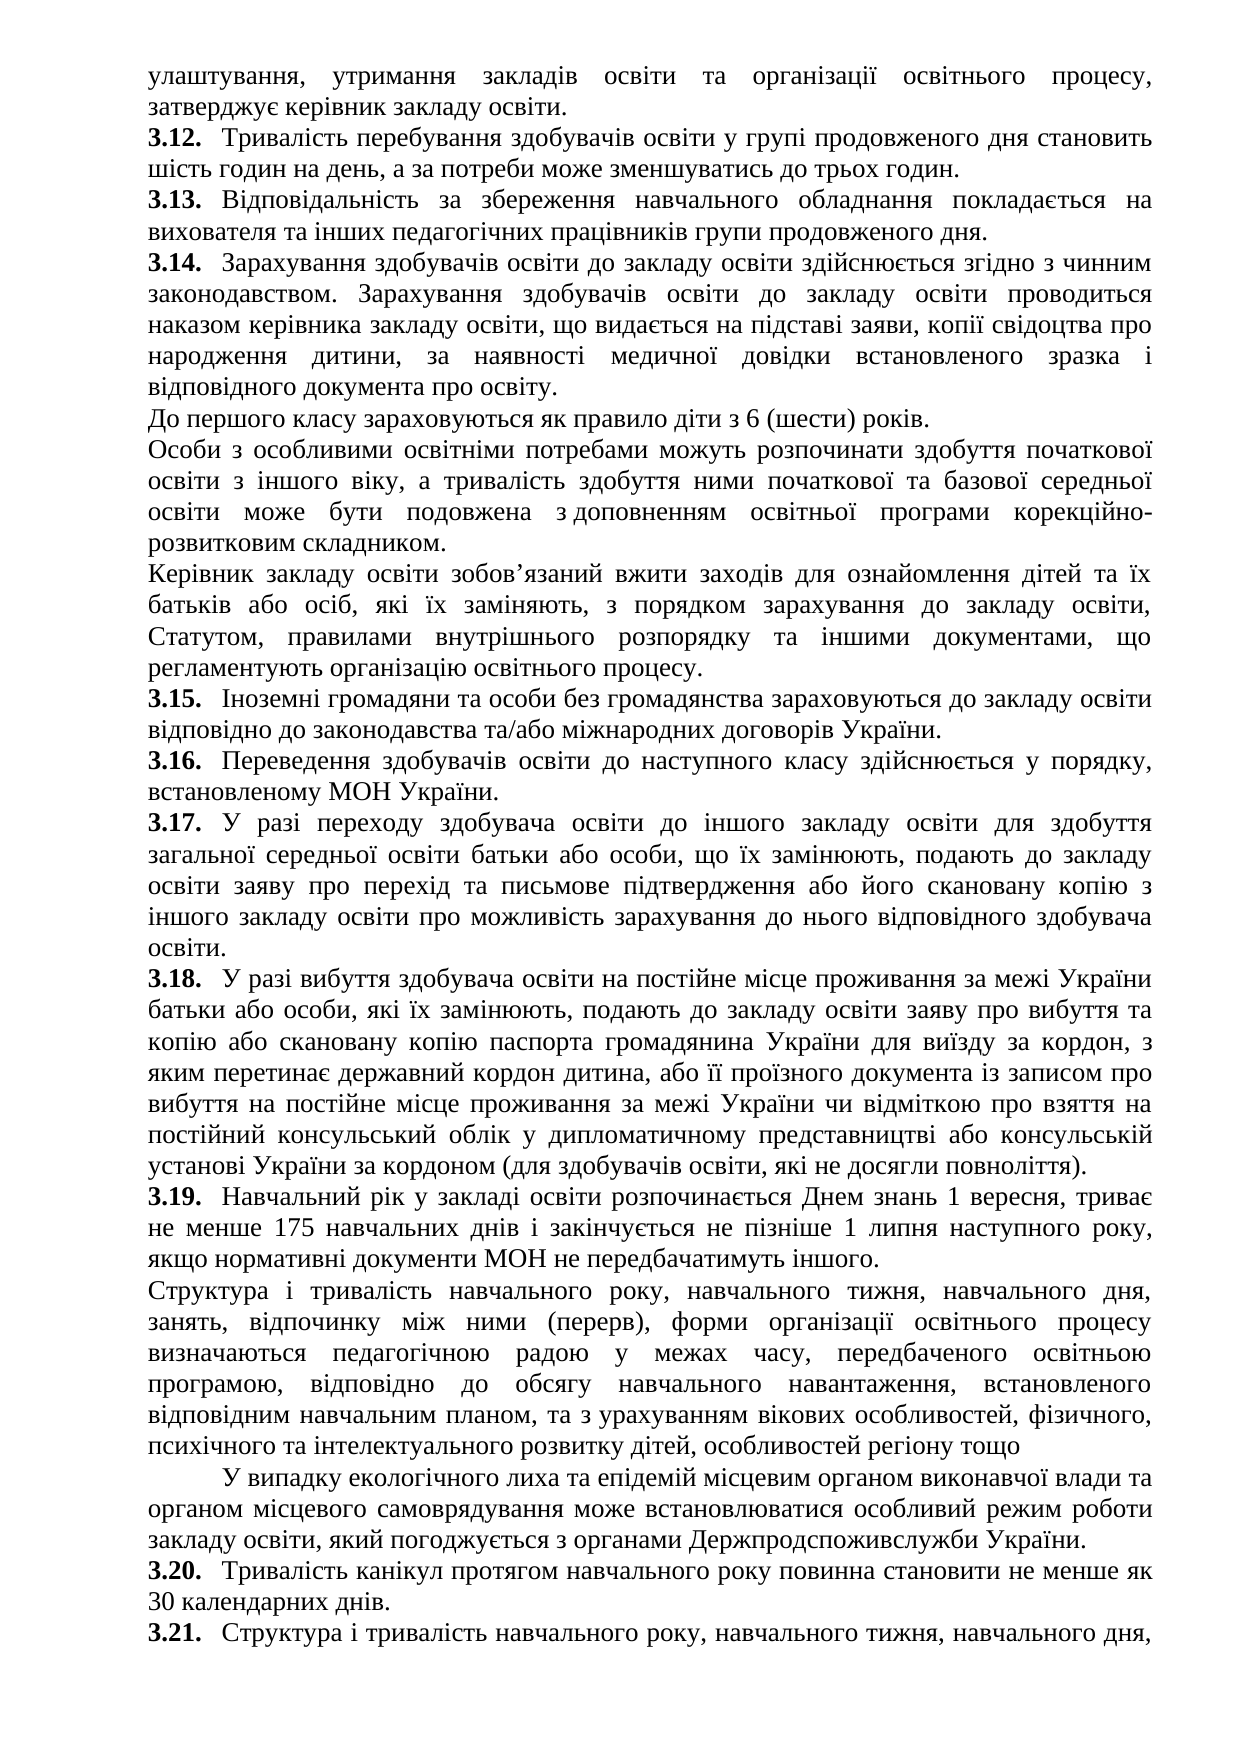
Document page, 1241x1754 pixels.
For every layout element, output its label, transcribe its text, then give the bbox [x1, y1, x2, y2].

text 3.15. Іноземні громадяни та особи без громадянства зараховуються до закладу освіти відповідно до законодавства та/або міжнародних договорів України. [148, 682, 1152, 744]
text 3.20. Тривалість канікул протягом навчального року повинна становити не менше як 30 календарних днів. [148, 1554, 1152, 1616]
text 3.17. У разі переходу здобувача освіти до іншого закладу освіти для здобуття загальної середньої освіти батьки або особи, що їх замінюють, подають до закладу освіти заяву про перехід та письмове підтвердження або його скановану копію з іншого закладу освіти про можливість зарахування до нього відповідного здобувача освіти. [148, 807, 1152, 962]
text 3.19. Навчальний рік у закладі освіти розпочинається Днем знань 1 вересня, триває не менше 175 навчальних днів і закінчується не пізніше 1 липня наступного року, якщо нормативні документи МОН не передбачатимуть іншого. [148, 1180, 1152, 1274]
text У випадку екологічного лиха та епідемій місцевим органом виконавчої влади та органом місцевого самоврядування може встановлюватися особливий режим роботи закладу освіти, який погоджується з органами Держпродспоживслужби України. [148, 1461, 1152, 1554]
text До першого класу зараховуються як правило діти з 6 (шести) років. [148, 402, 1152, 433]
text Структура і тривалість навчального року, навчального тижня, навчального дня, занять, відпочинку між ними (перерв), форми організації освітнього процесу визначаються педагогічною радою у межах часу, передбаченого освітньою програмою, відповідно до обсягу навчального навантаження, встановленого відповідним навчальним планом, та з урахуванням вікових особливостей, фізичного, психічного та інтелектуального розвитку дітей, особливостей регіону тощо [148, 1274, 1152, 1461]
text Керівник закладу освіти зобов’язаний вжити заходів для ознайомлення дітей та їх батьків або осіб, які їх заміняють, з порядком зарахування до закладу освіти, Статутом, правилами внутрішнього розпорядку та іншими документами, що регламентують організацію освітнього процесу. [148, 557, 1152, 682]
text 3.13. Відповідальність за збереження навчального обладнання покладається на вихователя та інших педагогічних працівників групи продовженого дня. [148, 184, 1152, 246]
text 3.16. Переведення здобувачів освіти до наступного класу здійснюється у порядку, встановленому МОН України. [148, 744, 1152, 807]
text 3.18. У разі вибуття здобувача освіти на постійне місце проживання за межі України батьки або особи, які їх замінюють, подають до закладу освіти заяву про вибуття та копію або скановану копію паспорта громадянина України для виїзду за кордон, з яким перетинає державний кордон дитина, або її проїзного документа із записом про вибуття на постійне місце проживання за межі України чи відміткою про взяття на постійний консульський облік у дипломатичному представництві або консульській установі України за кордоном (для здобувачів освіти, які не досягли повноліття). [148, 962, 1152, 1180]
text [148, 59, 1152, 121]
text 3.12. Тривалість перебування здобувачів освіти у групі продовженого дня становить шість годин на день, а за потреби може зменшуватись до трьох годин. [148, 121, 1152, 184]
text 3.14. Зарахування здобувачів освіти до закладу освіти здійснюється згідно з чинним законодавством. Зарахування здобувачів освіти до закладу освіти проводиться наказом керівника закладу освіти, що видається на підставі заяви, копії свідоцтва про народження дитини, за наявності медичної довідки встановленого зразка і відповідного документа про освіту. [148, 246, 1152, 402]
text Особи з особливими освітніми потребами можуть розпочинати здобуття початкової освіти з іншого віку, а тривалість здобуття ними початкової та базової середньої освіти може бути подовжена з доповненням освітньої програми корекційно-розвитковим складником. [148, 433, 1152, 557]
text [148, 1616, 1152, 1647]
